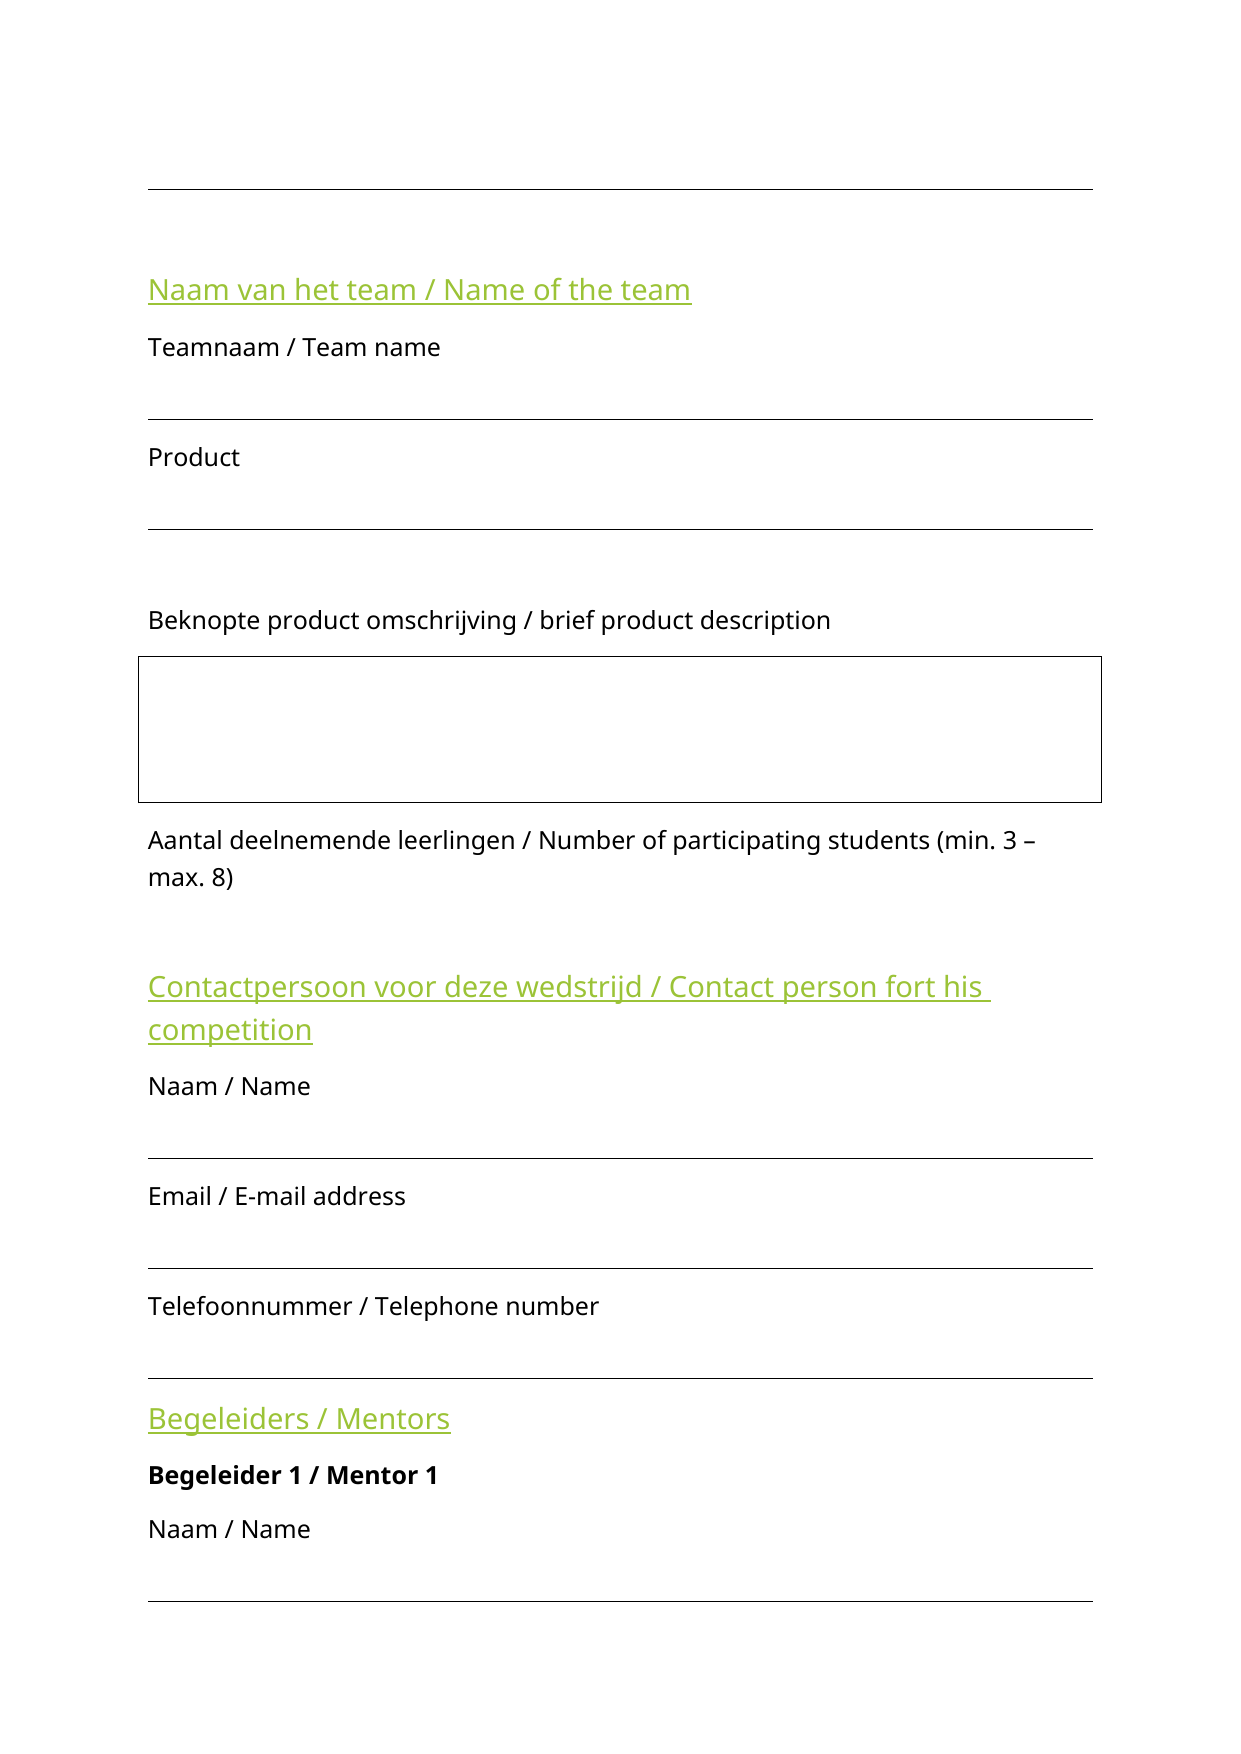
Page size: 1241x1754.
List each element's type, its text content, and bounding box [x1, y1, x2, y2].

text Contactpersoon voor deze wedstrijd / Contact person fort his competition [148, 966, 1093, 1049]
text Email / E-mail address [148, 1178, 1093, 1213]
text Naam / Name [148, 1511, 1093, 1546]
text Product [148, 439, 1093, 473]
text Naam van het team / Name of the team [148, 270, 1093, 309]
text Begeleiders / Mentors [148, 1398, 1093, 1438]
text Teamnaam / Team name [148, 329, 1093, 363]
text Telefoonnummer / Telephone number [148, 1288, 1093, 1323]
text Naam / Name [148, 1068, 1093, 1103]
text Beknopte product omschrijving / brief product description [148, 603, 1093, 637]
text Aantal deelnemende leerlingen / Number of participating students (min. 3 – max. 8) [148, 823, 1093, 893]
text Begeleider 1 / Mentor 1 [148, 1458, 1093, 1492]
